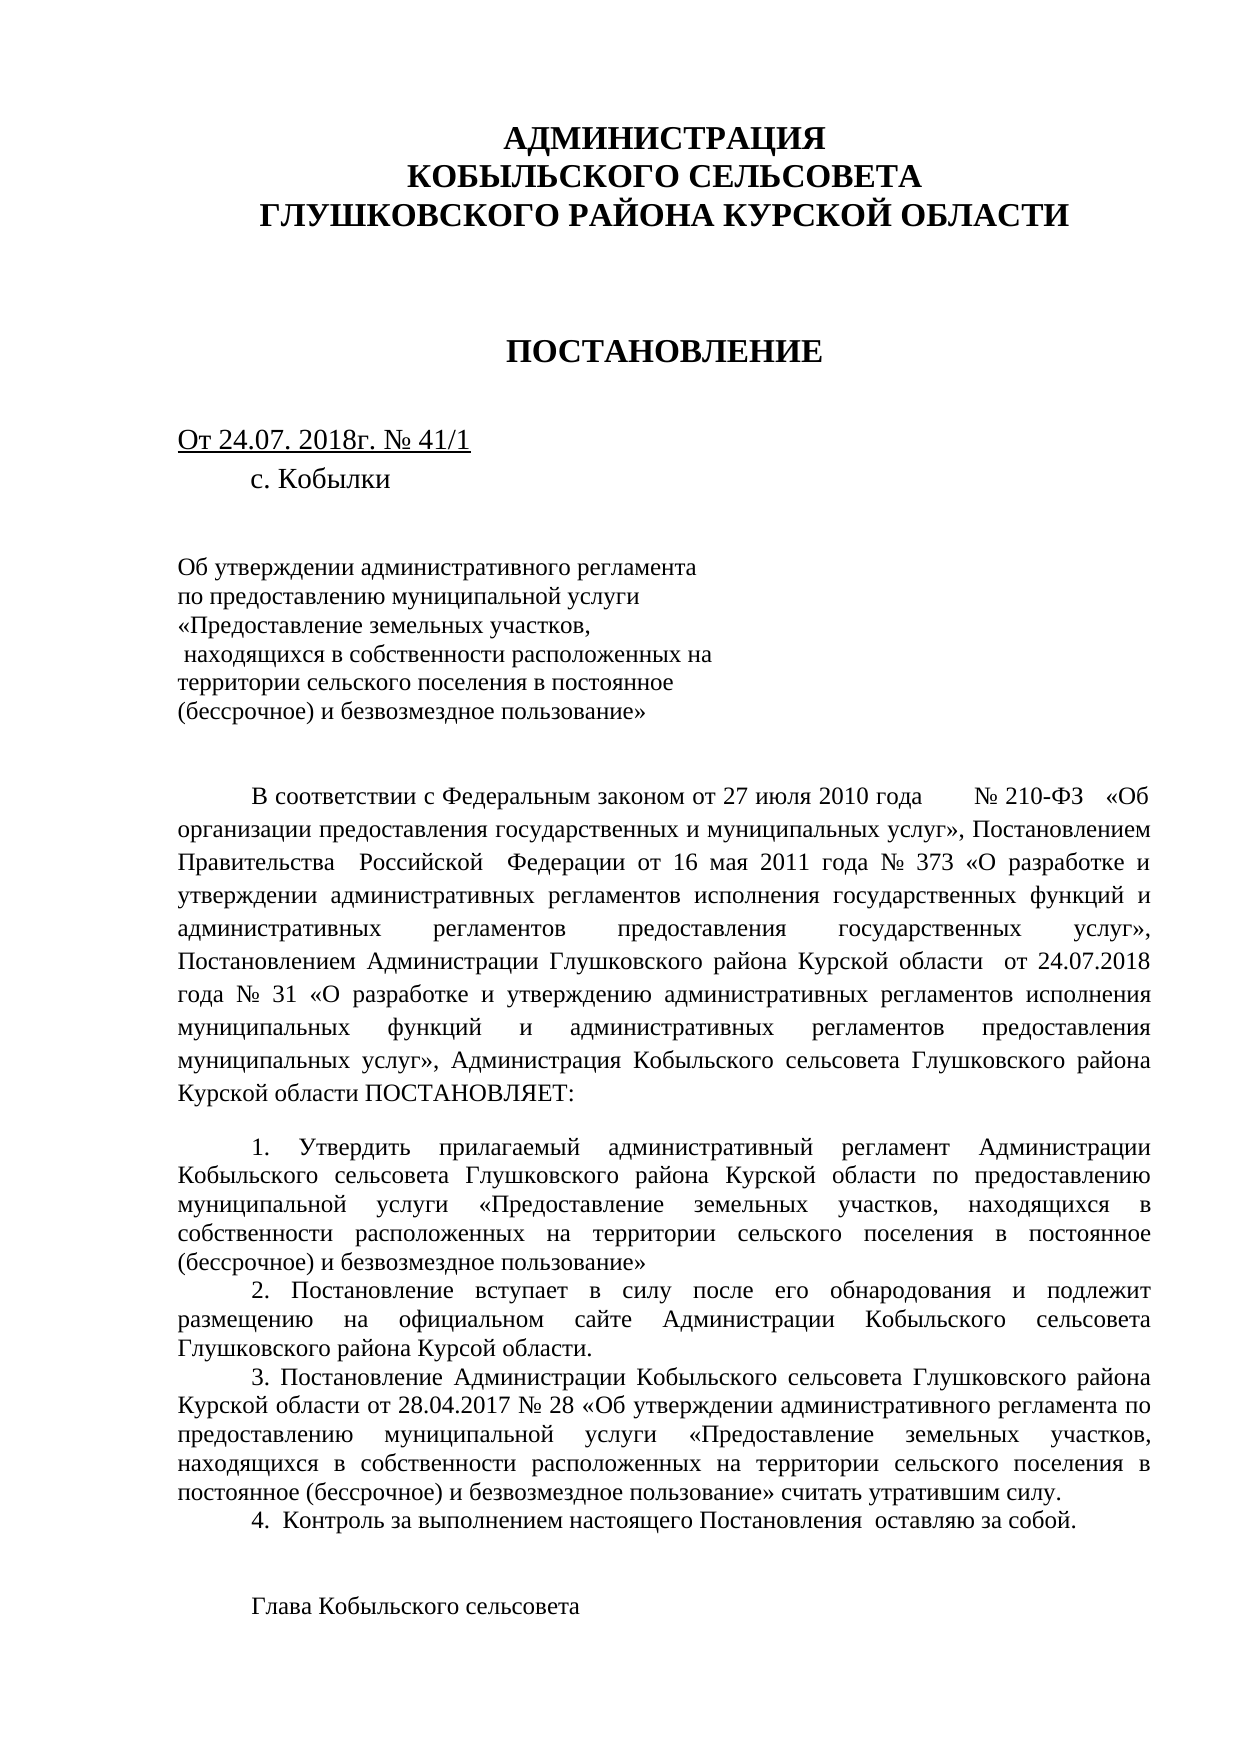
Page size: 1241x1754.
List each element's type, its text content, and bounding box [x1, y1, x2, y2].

text От 24.07. 2018г. № 41/1 [177, 422, 664, 456]
text АДМИНИСТРАЦИЯ [177, 118, 1152, 156]
text территории сельского поселения в постоянное [177, 667, 1152, 696]
text В соответствии с Федеральным законом от 27 июля 2010 года № 210-ФЗ «Об организации предоставления государственных и муниципальных услуг», Постановлением Правительства Российской Федерации от 16 мая 2011 года № 373 «О разработке и утверждении административных регламентов исполнения государственных функций и административных регламентов предоставления государственных услуг», Постановлением Администрации Глушковского района Курской области от 24.07.2018 года № 31 «О разработке и утверждению административных регламентов исполнения муниципальных функций и административных регламентов предоставления муниципальных услуг», Администрация Кобыльского сельсовета Глушковского района Курской области ПОСТАНОВЛЯЕТ: [177, 781, 1152, 1107]
text Об утверждении административного регламента [177, 552, 1152, 581]
text по предоставлению муниципальной услуги [177, 581, 1152, 610]
text находящихся в собственности расположенных на [177, 639, 1152, 667]
text 3. Постановление Администрации Кобыльского сельсовета Глушковского района Курской области от 28.04.2017 № 28 «Об утверждении административного регламента по предоставлению муниципальной услуги «Предоставление земельных участков, находящихся в собственности расположенных на территории сельского поселения в постоянное (бессрочное) и безвозмездное пользование» считать утратившим силу. [177, 1362, 1152, 1506]
text 4. Контроль за выполнением настоящего Постановления оставляю за собой. [177, 1506, 1152, 1534]
text ПОСТАНОВЛЕНИЕ [177, 331, 1152, 369]
text (бессрочное) и безвозмездное пользование» [177, 696, 1152, 725]
text с. Кобылки [177, 461, 664, 494]
text ГЛУШКОВСКОГО РАЙОНА КУРСКОЙ ОБЛАСТИ [177, 195, 1152, 233]
text 1. Утвердить прилагаемый административный регламент Администрации Кобыльского сельсовета Глушковского района Курской области по предоставлению муниципальной услуги «Предоставление земельных участков, находящихся в собственности расположенных на территории сельского поселения в постоянное (бессрочное) и безвозмездное пользование» [177, 1132, 1152, 1276]
text 2. Постановление вступает в силу после его обнародования и подлежит размещению на официальном сайте Администрации Кобыльского сельсовета Глушковского района Курсой области. [177, 1276, 1152, 1362]
text «Предоставление земельных участков, [177, 610, 1152, 639]
text КОБЫЛЬСКОГО СЕЛЬСОВЕТА [177, 156, 1152, 195]
text Глава Кобыльского сельсовета [177, 1591, 1152, 1620]
